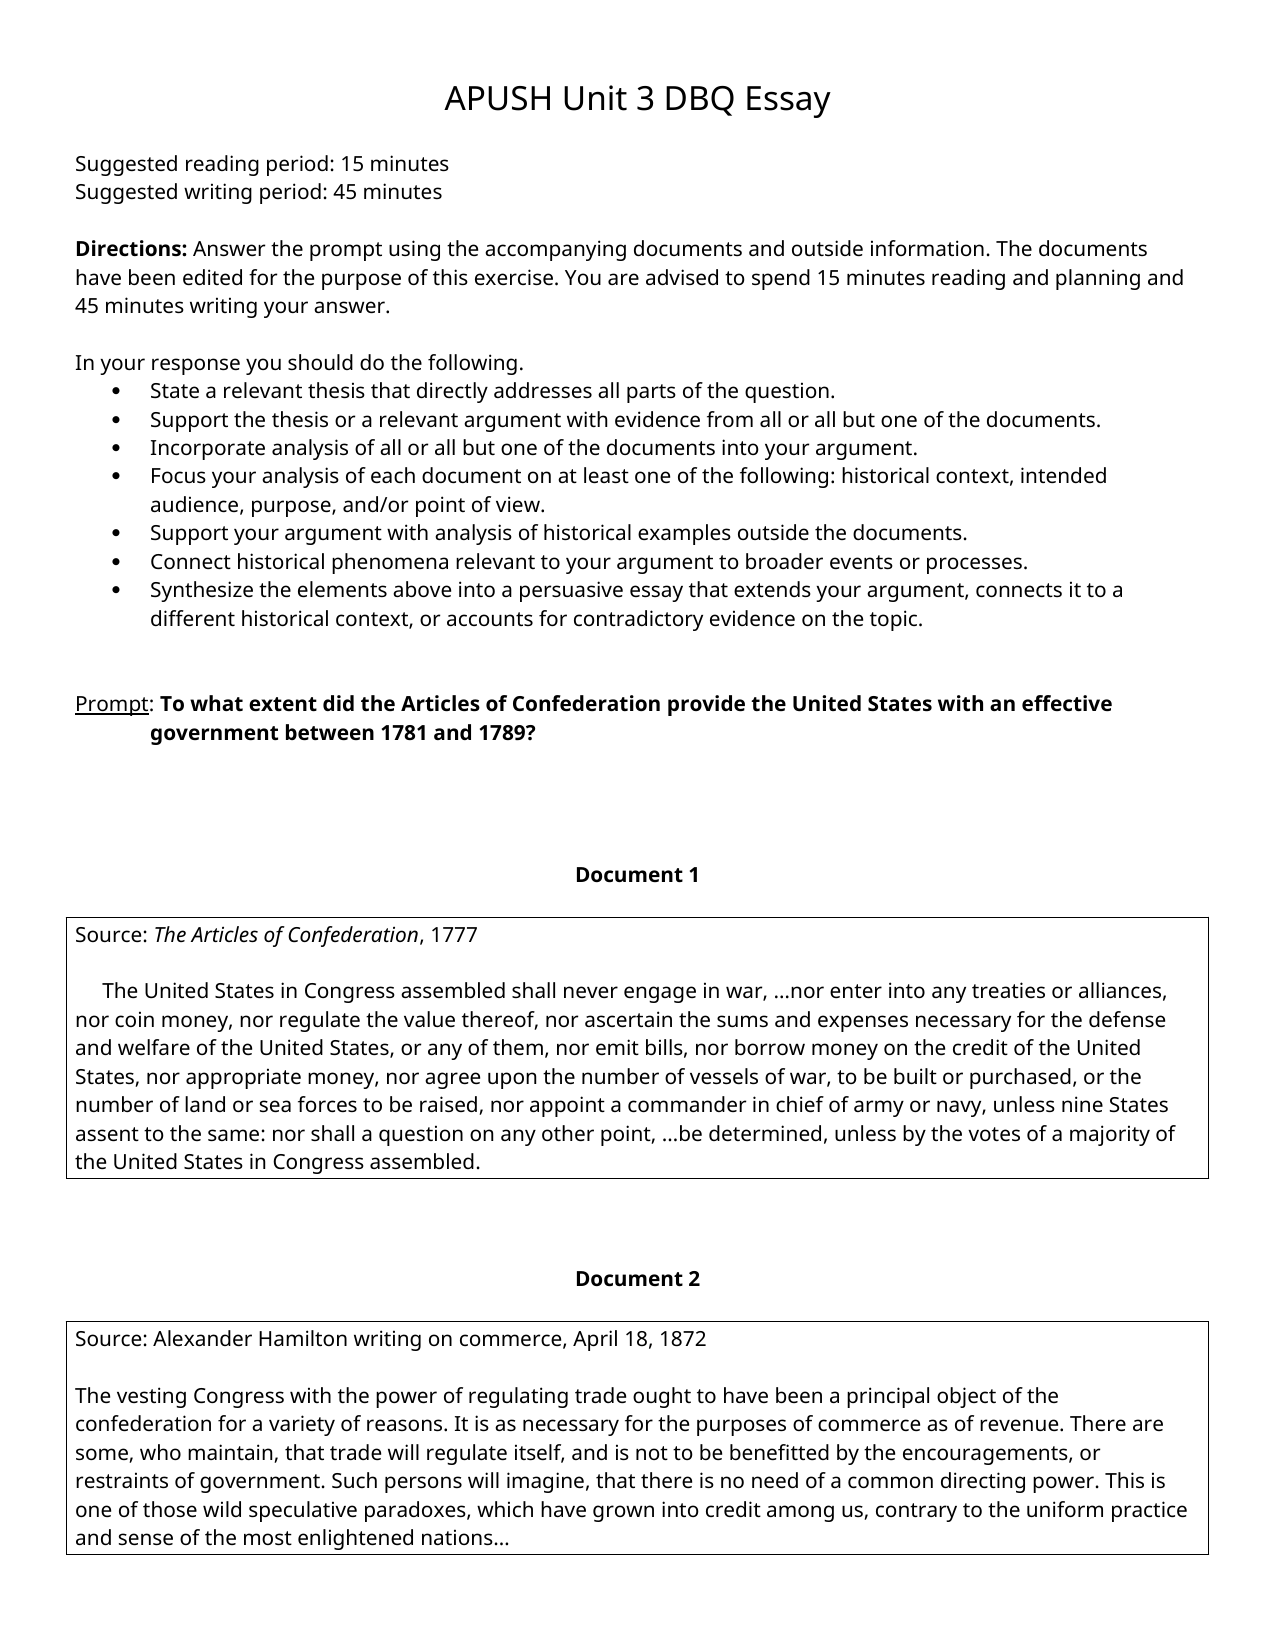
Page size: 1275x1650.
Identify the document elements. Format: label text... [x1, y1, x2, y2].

text government between 1781 and 1789? [75, 718, 1200, 746]
text Document 2 [75, 1264, 1200, 1293]
list Support the thesis or a relevant argument with evidence from all or all but one of the documents. [112, 405, 1200, 433]
text APUSH Unit 3 DBQ Essay [75, 75, 1200, 120]
text Suggested writing period: 45 minutes [75, 177, 1200, 206]
text Document 1 [75, 860, 1200, 888]
text Source: The Articles of Confederation, 1777 [67, 918, 1208, 948]
text Source: Alexander Hamilton writing on commerce, April 18, 1872 [67, 1322, 1208, 1353]
text Prompt: To what extent did the Articles of Confederation provide the United States with an effective [75, 689, 1200, 718]
list Focus your analysis of each document on at least one of the following: historical context, intended audience, purpose, and/or point of view. [112, 462, 1200, 518]
text Suggested reading period: 15 minutes [75, 149, 1200, 177]
list Incorporate analysis of all or all but one of the documents into your argument. [112, 433, 1200, 462]
list Synthesize the elements above into a persuasive essay that extends your argument, connects it to a different historical context, or accounts for contradictory evidence on the topic. [112, 575, 1200, 632]
text The United States in Congress assembled shall never engage in war, …nor enter into any treaties or alliances, nor coin money, nor regulate the value thereof, nor ascertain the sums and expenses necessary for the defense and welfare of the United States, or any of them, nor emit bills, nor borrow money on the credit of the United States, nor appropriate money, nor agree upon the number of vessels of war, to be built or purchased, or the number of land or sea forces to be raised, nor appoint a commander in chief of army or navy, unless nine States assent to the same: nor shall a question on any other point, …be determined, unless by the votes of a majority of the United States in Congress assembled. [67, 973, 1208, 1178]
text The vesting Congress with the power of regulating trade ought to have been a principal object of the confederation for a variety of reasons. It is as necessary for the purposes of commerce as of revenue. There are some, who maintain, that trade will regulate itself, and is not to be benefitted by the encouragements, or restraints of government. Such persons will imagine, that there is no need of a common directing power. This is one of those wild speculative paradoxes, which have grown into credit among us, contrary to the uniform practice and sense of the most enlightened nations… [67, 1378, 1208, 1554]
list Connect historical phenomena relevant to your argument to broader events or processes. [112, 547, 1200, 575]
list State a relevant thesis that directly addresses all parts of the question. [112, 376, 1200, 405]
text Directions: Answer the prompt using the accompanying documents and outside information. The documents have been edited for the purpose of this exercise. You are advised to spend 15 minutes reading and planning and 45 minutes writing your answer. [75, 234, 1200, 319]
text In your response you should do the following. [75, 348, 1200, 376]
list Support your argument with analysis of historical examples outside the documents. [112, 518, 1200, 547]
